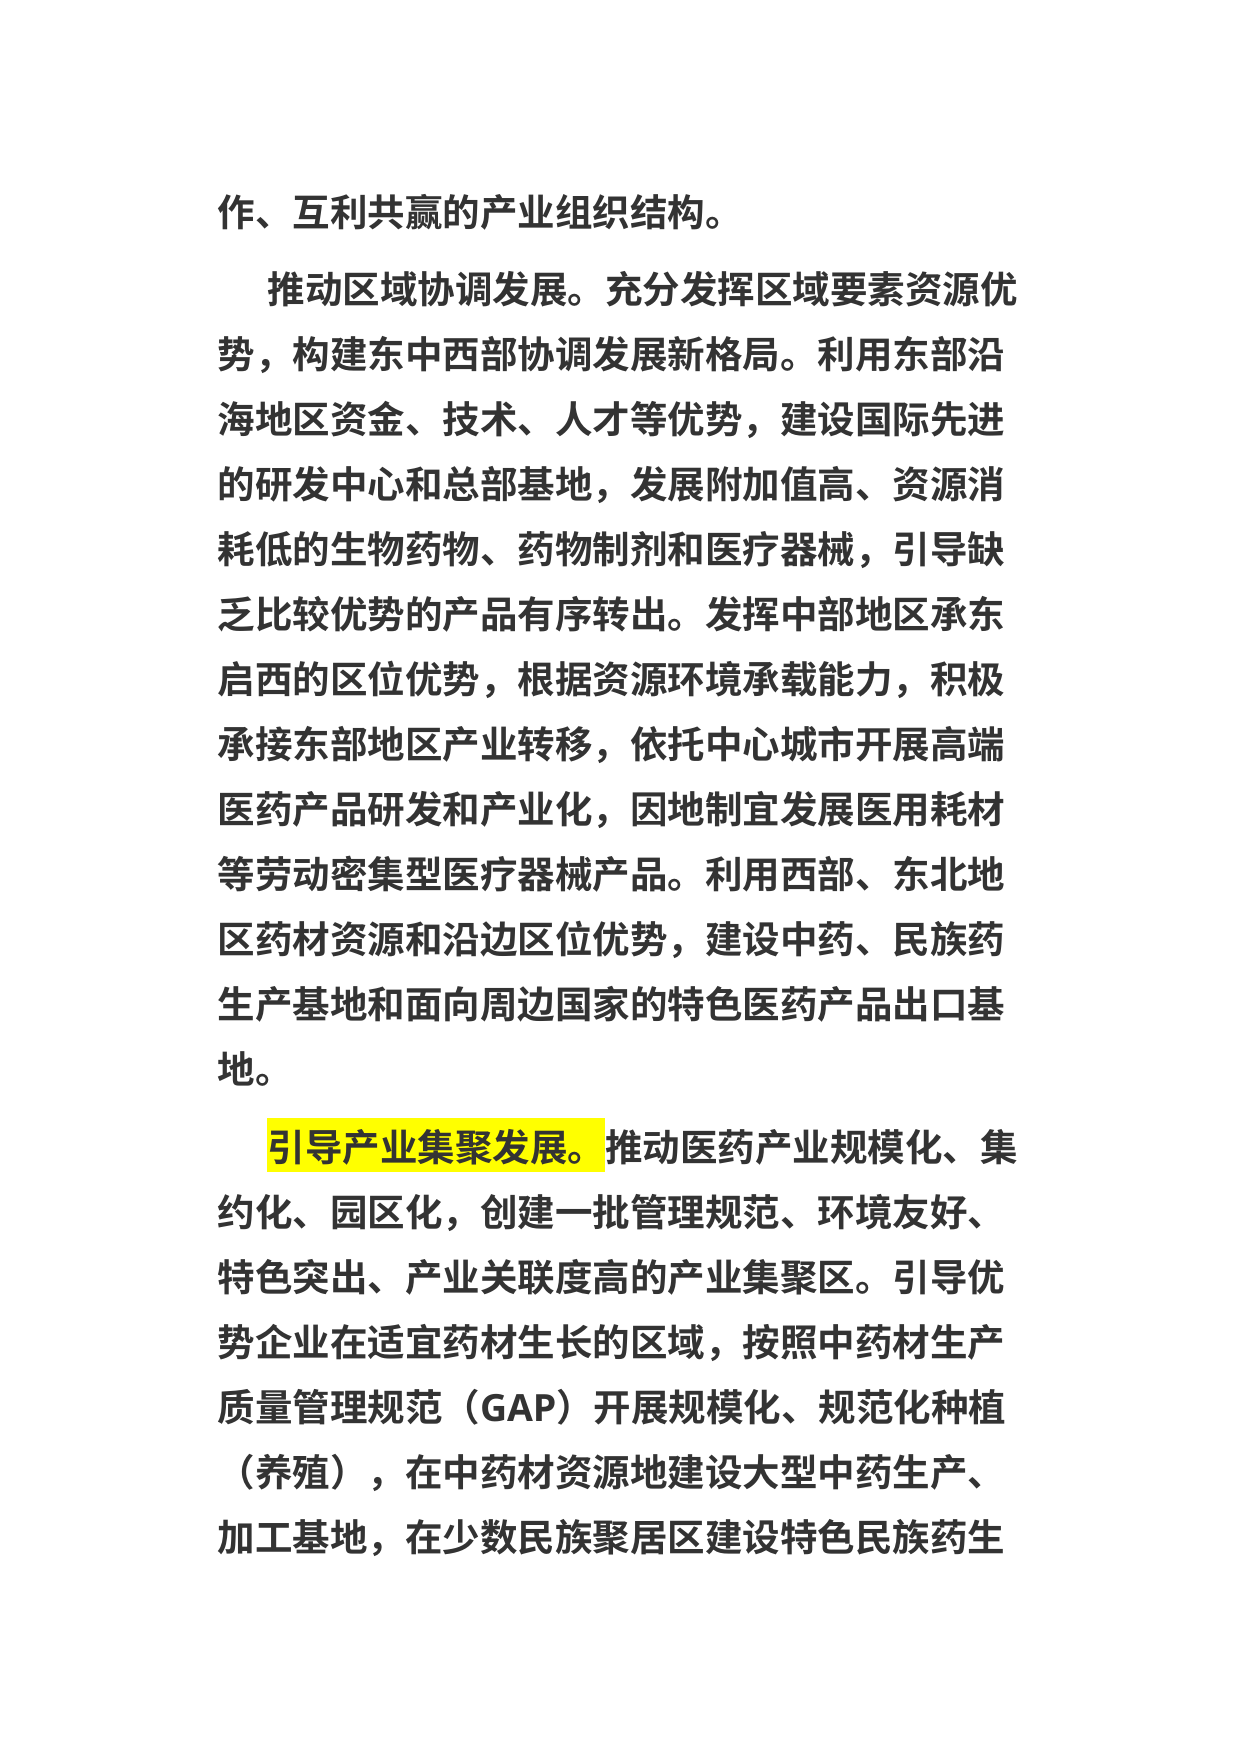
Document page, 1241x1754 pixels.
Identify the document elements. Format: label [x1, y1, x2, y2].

table_header [186, 162, 1051, 1583]
